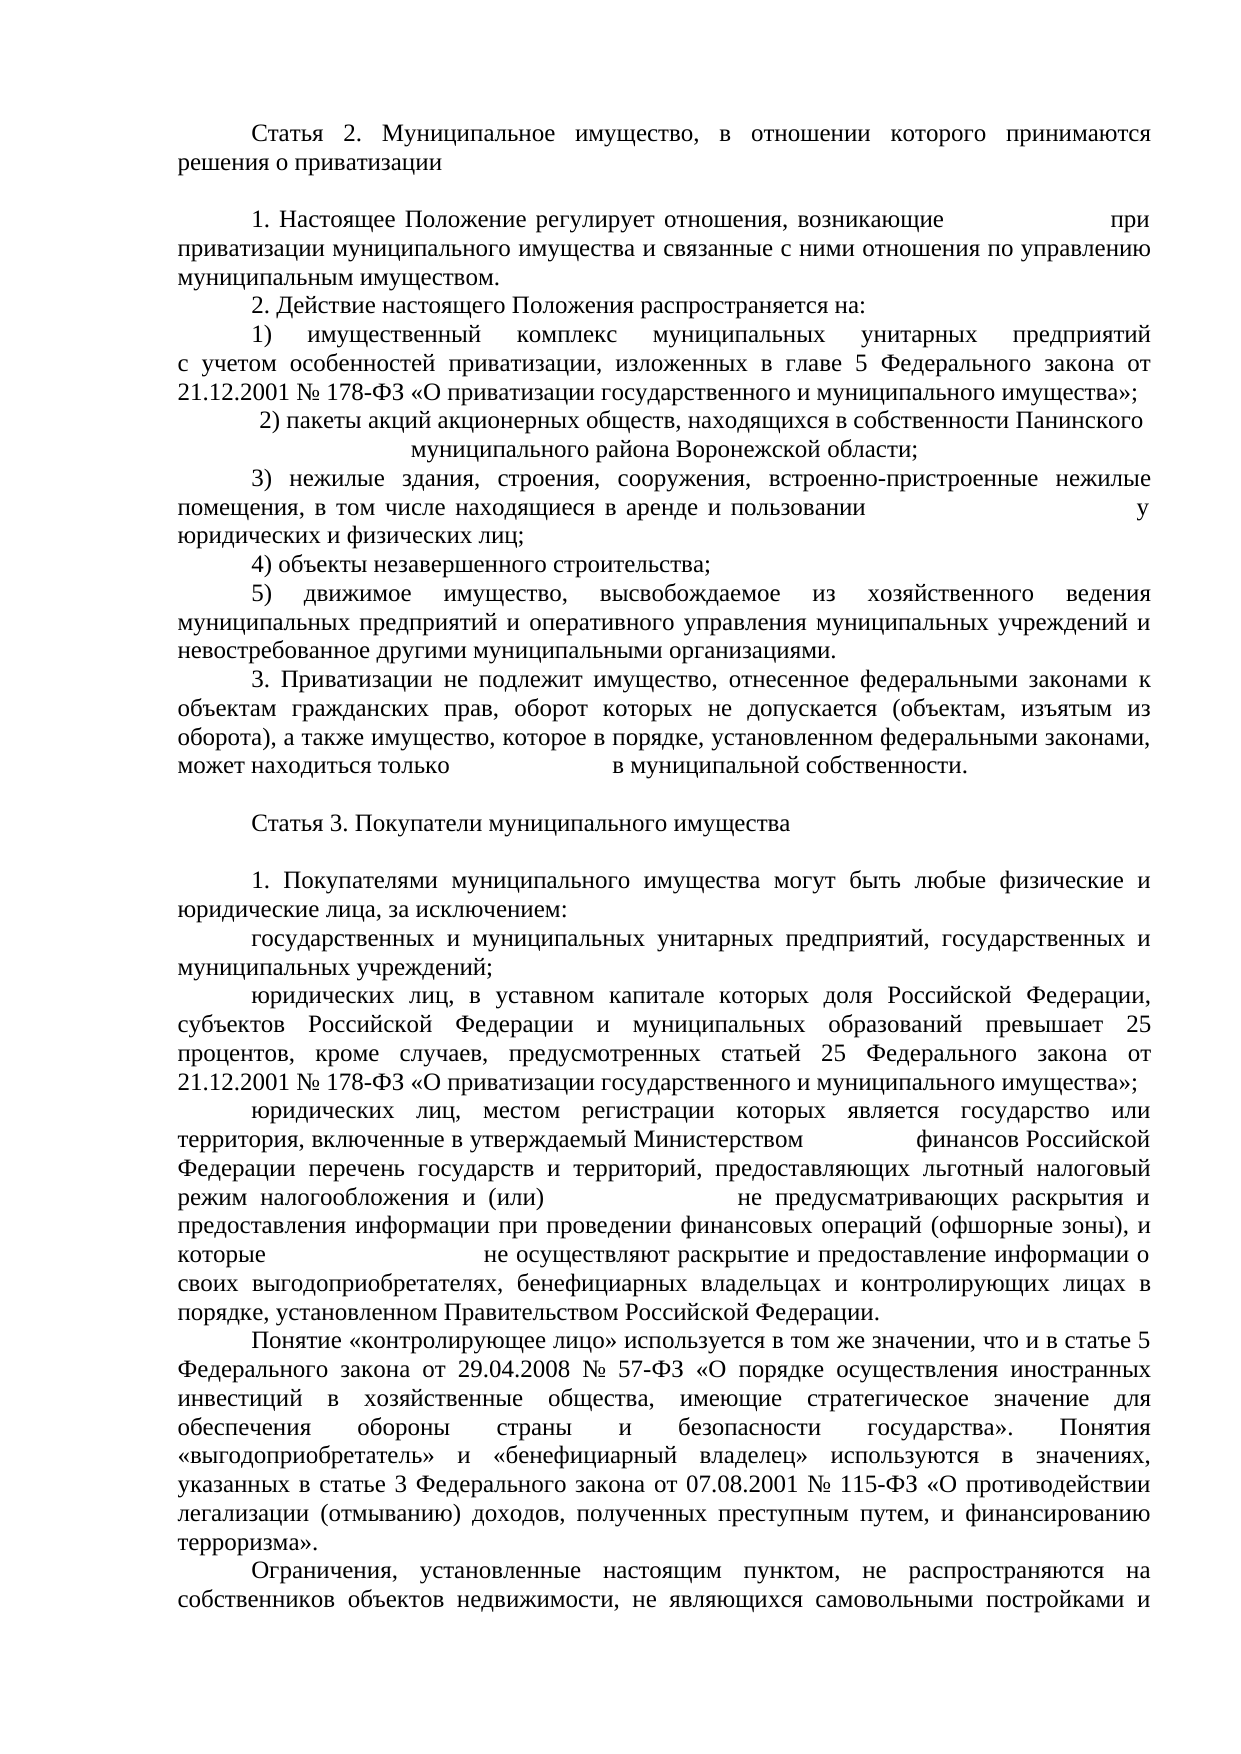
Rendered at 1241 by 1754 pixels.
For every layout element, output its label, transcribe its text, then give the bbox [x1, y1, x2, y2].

text Статья 2. Муниципальное имущество, в отношении которого принимаются решения о приватизации [177, 118, 1152, 176]
text Понятие «контролирующее лицо» используется в том же значении, что и в статье 5 Федерального закона от 29.04.2008 № 57-ФЗ «О порядке осуществления иностранных инвестиций в хозяйственные общества, имеющие стратегическое значение для обеспечения обороны страны и безопасности государства». Понятия «выгодоприобретатель» и «бенефициарный владелец» используются в значениях, указанных в статье 3 Федерального закона от 07.08.2001 № 115-ФЗ «О противодействии легализации (отмыванию) доходов, полученных преступным путем, и финансированию терроризма». [177, 1326, 1152, 1556]
text 3. Приватизации не подлежит имущество, отнесенное федеральными законами к объектам гражданских прав, оборот которых не допускается (объектам, изъятым из оборота), а также имущество, которое в порядке, установленном федеральными законами, может находиться только в муниципальной собственности. [177, 664, 1152, 779]
text юридических лиц, местом регистрации которых является государство или территория, включенные в утверждаемый Министерством финансов Российской Федерации перечень государств и территорий, предоставляющих льготный налоговый режим налогообложения и (или) не предусматривающих раскрытия и предоставления информации при проведении финансовых операций (офшорные зоны), и которые не осуществляют раскрытие и предоставление информации о своих выгодоприобретателях, бенефициарных владельцах и контролирующих лицах в порядке, установленном Правительством Российской Федерации. [177, 1096, 1152, 1326]
text 4) объекты незавершенного строительства; [177, 549, 1152, 578]
text 3) нежилые здания, строения, сооружения, встроенно-пристроенные нежилые помещения, в том числе находящиеся в аренде и пользовании у юридических и физических лиц; [177, 463, 1152, 549]
text юридических лиц, в уставном капитале которых доля Российской Федерации, субъектов Российской Федерации и муниципальных образований превышает 25 процентов, кроме случаев, предусмотренных статьей 25 Федерального закона от 21.12.2001 № 178-ФЗ «О приватизации государственного и муниципального имущества»; [177, 981, 1152, 1096]
text 1. Настоящее Положение регулирует отношения, возникающие при приватизации муниципального имущества и связанные с ними отношения по управлению муниципальным имуществом. [177, 204, 1152, 291]
text государственных и муниципальных унитарных предприятий, государственных и муниципальных учреждений; [177, 923, 1152, 981]
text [177, 1556, 1152, 1613]
text 1) имущественный комплекс муниципальных унитарных предприятий с учетом особенностей приватизации, изложенных в главе 5 Федерального закона от 21.12.2001 № 178-ФЗ «О приватизации государственного и муниципального имущества»; [177, 319, 1152, 406]
text Статья 3. Покупатели муниципального имущества [177, 808, 1152, 837]
text 1. Покупателями муниципального имущества могут быть любые физические и юридические лица, за исключением: [177, 866, 1152, 923]
text 2) пакеты акций акционерных обществ, находящихся в собственности Панинского муниципального района Воронежской области; [177, 406, 1152, 463]
text 2. Действие настоящего Положения распространяется на: [177, 291, 1152, 319]
text 5) движимое имущество, высвобождаемое из хозяйственного ведения муниципальных предприятий и оперативного управления муниципальных учреждений и невостребованное другими муниципальными организациями. [177, 578, 1152, 664]
